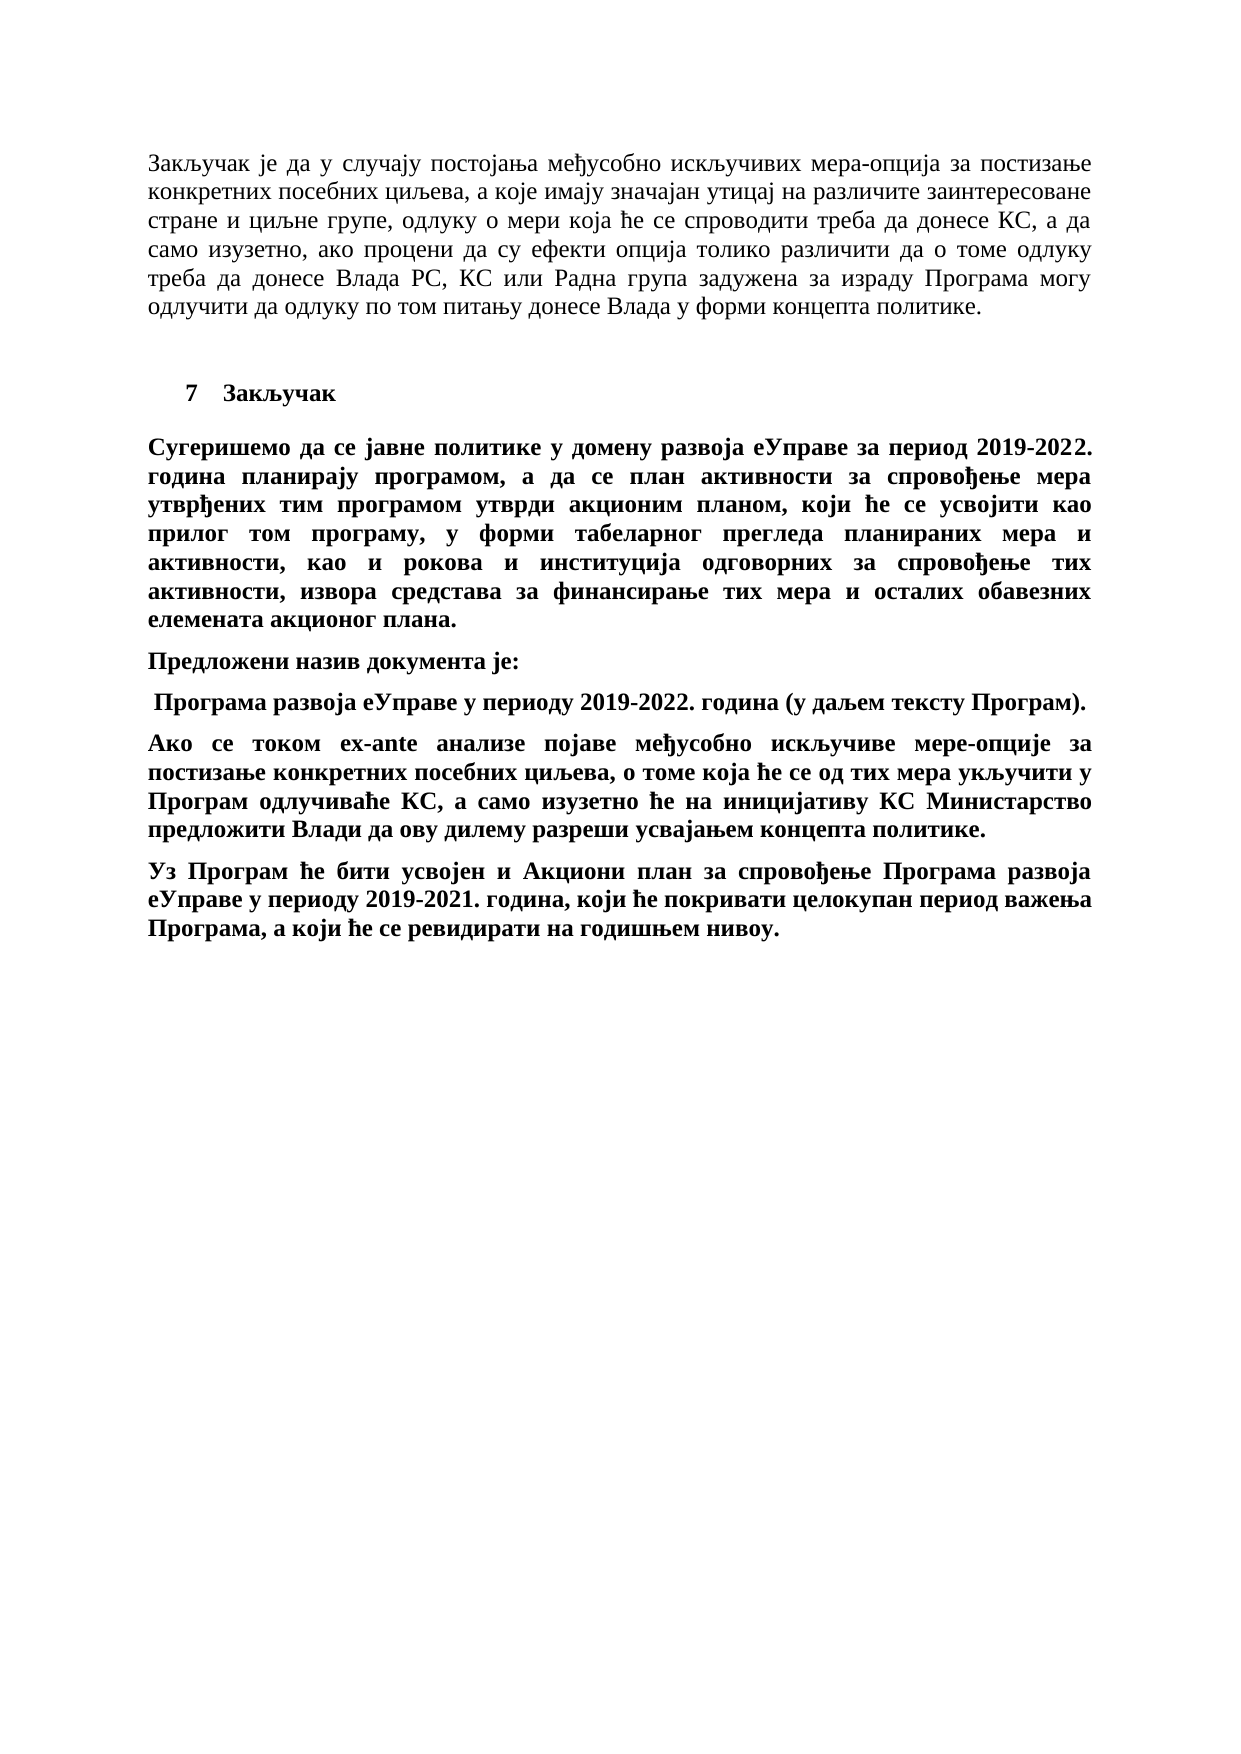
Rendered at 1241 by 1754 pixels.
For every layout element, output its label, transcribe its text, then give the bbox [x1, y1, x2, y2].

text Уз Програм ће бити усвојен и Акциони план за спровођење Програма развоја еУправе у периоду 2019-2021. година, који ће покривати целокупан период важења Програма, а који ће се ревидирати на годишњем нивоу. [148, 856, 1093, 942]
text Програма развоја еУправе у периоду 2019-2022. година (у даљем тексту Програм). [148, 687, 1093, 716]
text Закључак је да у случају постојања међусобно искључивих мера-опција за постизање конкретних посебних циљева, а које имају значајан утицај на различите заинтересоване стране и циљне групе, одлуку о мери која ће се спроводити треба да донесе КС, а да само изузетно, ако процени да су ефекти опција толико различити да о томе одлуку треба да донесе Влада РС, КС или Радна група задужена за израду Програма могу одлучити да одлуку по том питању донесе Влада у форми концепта политике. [148, 148, 1093, 320]
text Ако се током ex-ante анализе појаве међусобно искључиве мере-опције за постизање конкретних посебних циљева, о томе која ће се од тих мера укључити у Програм одлучиваће КС, а само изузетно ће на иницијативу КС Министарство предложити Влади да ову дилему разреши усвајањем концепта политике. [148, 728, 1093, 843]
text Предложени назив документа је: [148, 646, 1093, 674]
text Сугеришемо да се јавне политике у домену развоја еУправе за период 2019-2022. година планирају програмом, а да се план активности за спровођење мера утврђених тим програмом утврди акционим планом, који ће се усвојити као прилог том програму, у форми табеларног прегледа планираних мера и активности, као и рокова и институција одговорних за спровођење тих активности, извора средстава за финансирање тих мера и осталих обавезних елемената акционог плана. [148, 432, 1093, 633]
list Закључак [185, 378, 1093, 407]
